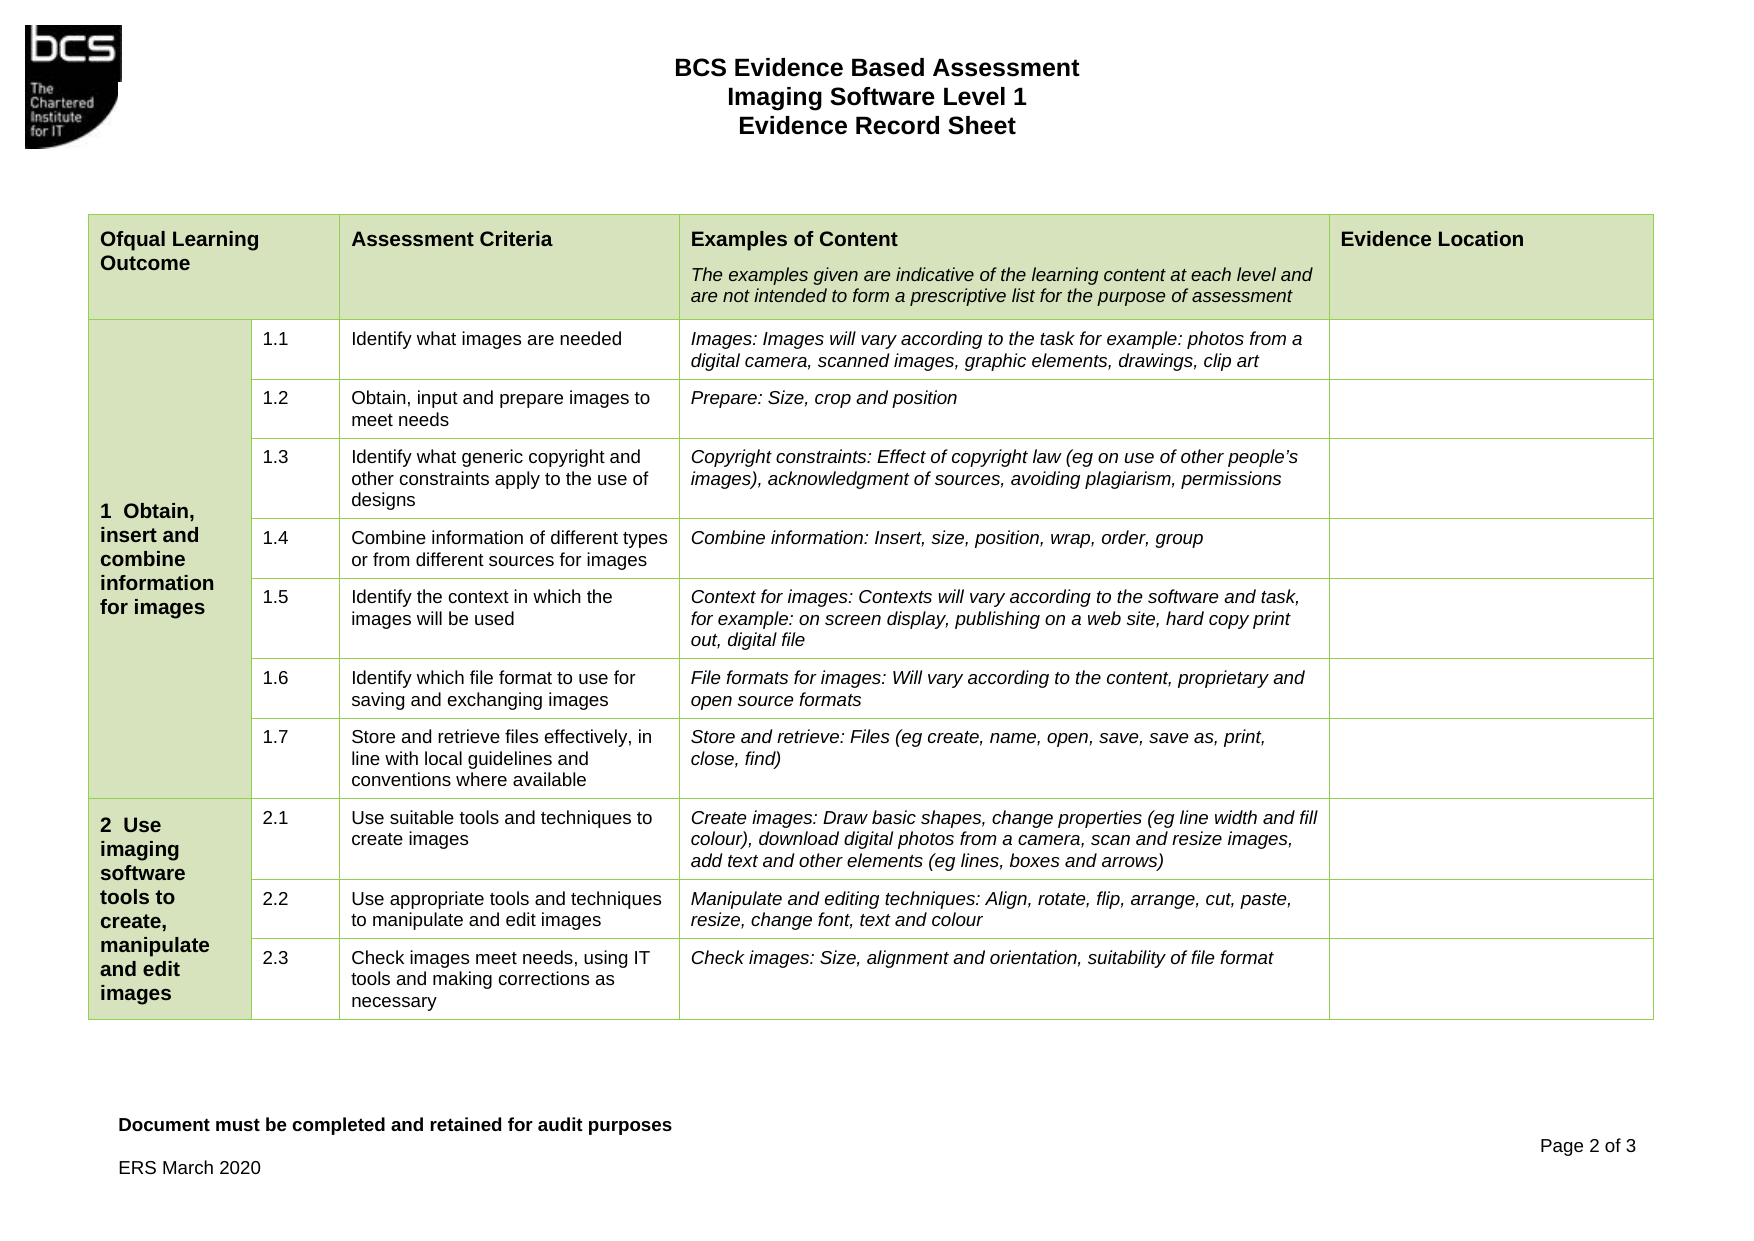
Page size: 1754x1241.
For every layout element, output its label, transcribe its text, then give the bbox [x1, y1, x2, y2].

table_cell Store and retrieve: Files (eg create, name, open, save, save as, print, close, find) [680, 719, 1329, 798]
table_cell 2.3 [252, 939, 339, 1019]
table_cell Identify the context in which the images will be used [340, 579, 679, 658]
table_cell 1.5 [252, 579, 339, 658]
table_cell File formats for images: Will vary according to the content, proprietary and open source formats [680, 659, 1329, 717]
table_cell 2.1 [252, 799, 339, 879]
table_cell Create images: Draw basic shapes, change properties (eg line width and fill colour), download digital photos from a camera, scan and resize images, add text and other elements (eg lines, boxes and arrows) [680, 799, 1329, 879]
table_cell 2 Use imaging software tools to create, manipulate and edit images [89, 799, 251, 1019]
table_header Evidence Location [1330, 215, 1653, 319]
table_cell 1.3 [252, 439, 339, 518]
table_cell 1.4 [252, 519, 339, 577]
table_cell [1330, 659, 1653, 717]
table_cell Combine information of different types or from different sources for images [340, 519, 679, 577]
table_header Ofqual Learning Outcome [89, 215, 339, 319]
table_cell [1330, 939, 1653, 1019]
table_cell 2.2 [252, 880, 339, 938]
table_cell [1330, 579, 1653, 658]
table_cell 1.2 [252, 380, 339, 438]
table_cell Store and retrieve files effectively, in line with local guidelines and conventions where available [340, 719, 679, 798]
table_cell Copyright constraints: Effect of copyright law (eg on use of other people’s images), acknowledgment of sources, avoiding plagiarism, permissions [680, 439, 1329, 518]
picture [25, 25, 122, 149]
table_cell [1330, 519, 1653, 577]
table_cell Identify which file format to use for saving and exchanging images [340, 659, 679, 717]
table_cell Combine information: Insert, size, position, wrap, order, group [680, 519, 1329, 577]
table_cell 1.1 [252, 320, 339, 378]
table_cell Use suitable tools and techniques to create images [340, 799, 679, 879]
table_cell Obtain, input and prepare images to meet needs [340, 380, 679, 438]
table_cell [1330, 880, 1653, 938]
table_cell Context for images: Contexts will vary according to the software and task, for example: on screen display, publishing on a web site, hard copy print out, digital file [680, 579, 1329, 658]
table_cell 1.7 [252, 719, 339, 798]
table_cell [1330, 439, 1653, 518]
table_cell [1330, 380, 1653, 438]
table_cell [1330, 719, 1653, 798]
table_header Examples of Content The examples given are indicative of the learning content at each level and are not intended to form a prescriptive list for the purpose of assessment [680, 215, 1329, 319]
table_cell Check images: Size, alignment and orientation, suitability of file format [680, 939, 1329, 1019]
table_header Assessment Criteria [340, 215, 679, 319]
table_cell 1.6 [252, 659, 339, 717]
table_cell Prepare: Size, crop and position [680, 380, 1329, 438]
table_cell Manipulate and editing techniques: Align, rotate, flip, arrange, cut, paste, resize, change font, text and colour [680, 880, 1329, 938]
table_cell Use appropriate tools and techniques to manipulate and edit images [340, 880, 679, 938]
table_cell Identify what generic copyright and other constraints apply to the use of designs [340, 439, 679, 518]
table_cell Identify what images are needed [340, 320, 679, 378]
table_cell Check images meet needs, using IT tools and making corrections as necessary [340, 939, 679, 1019]
table_cell Images: Images will vary according to the task for example: photos from a digital camera, scanned images, graphic elements, drawings, clip art [680, 320, 1329, 378]
table_cell 1 Obtain, insert and combine information for images [89, 320, 251, 798]
table_cell [1330, 320, 1653, 378]
table_cell [1330, 799, 1653, 879]
